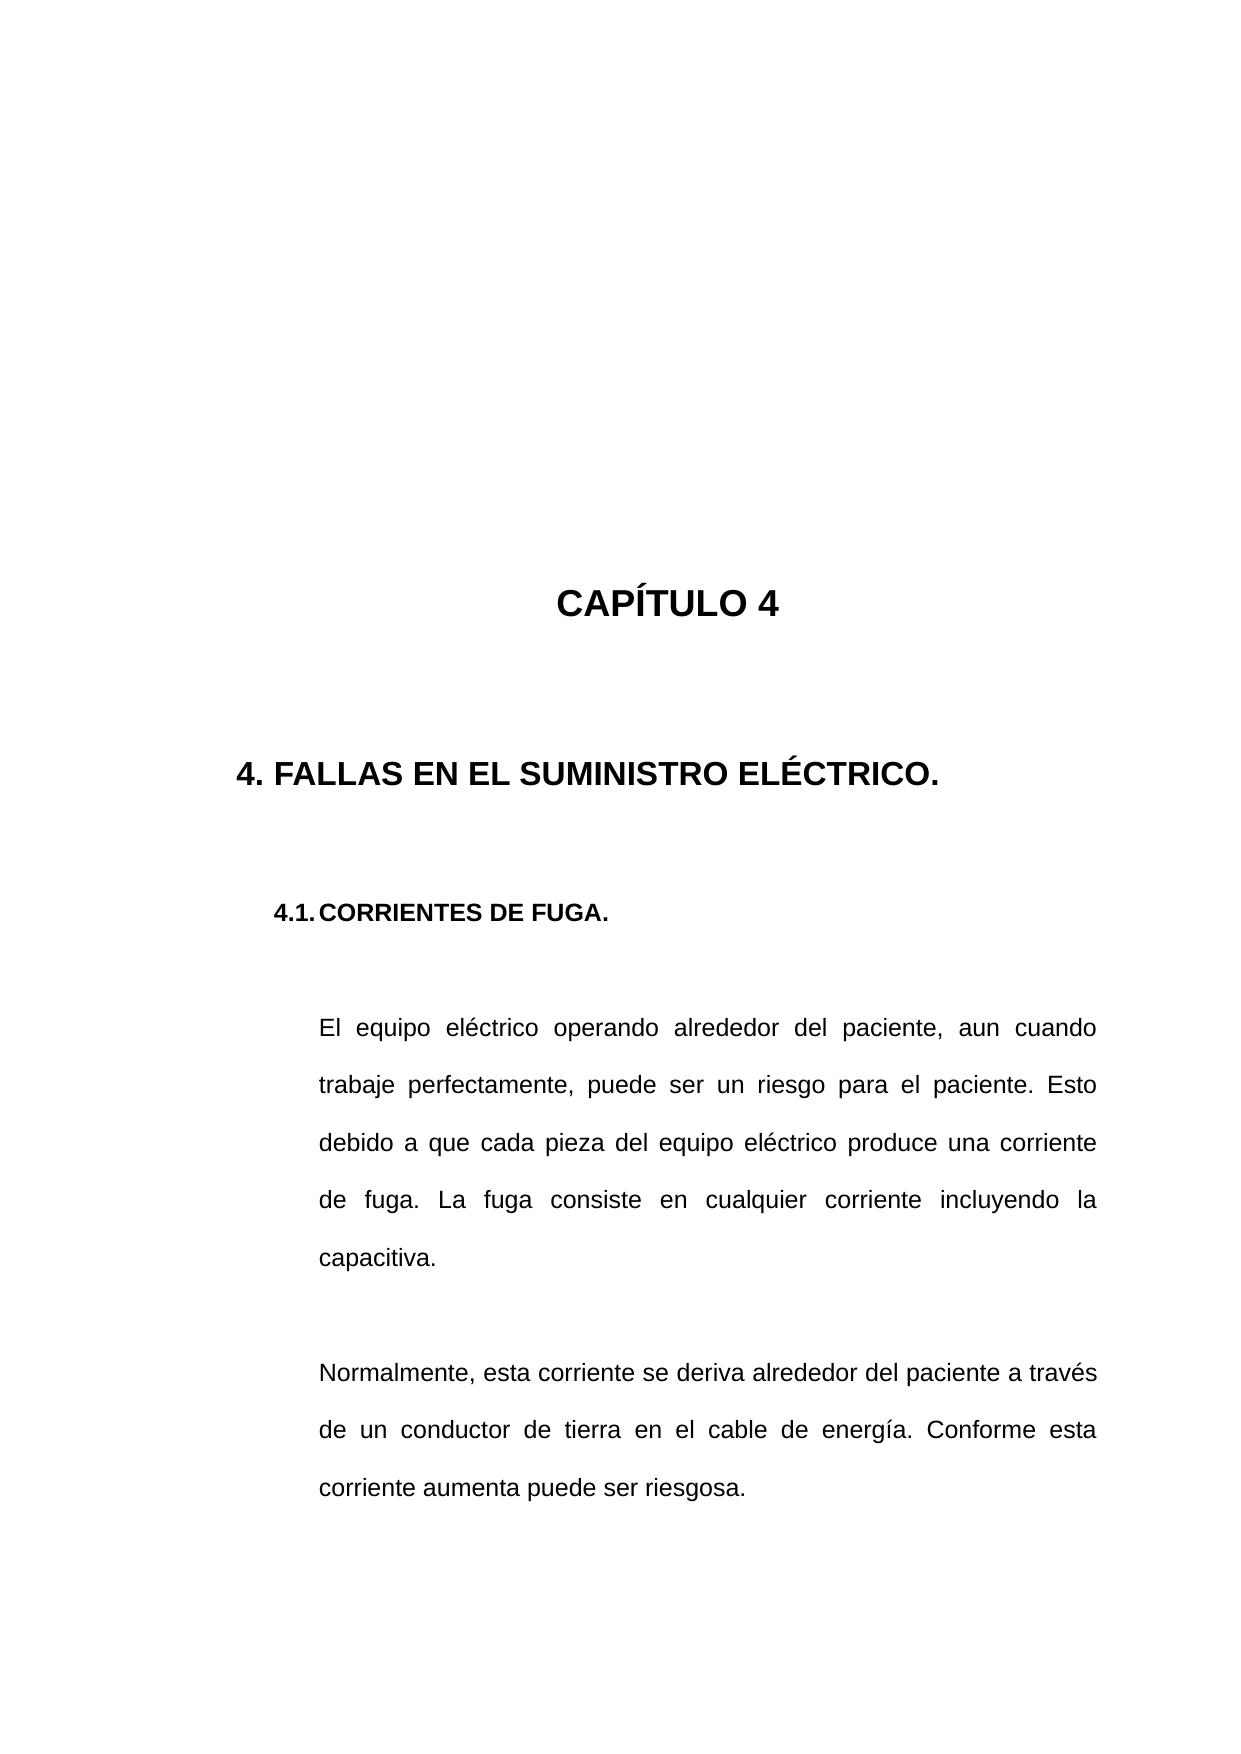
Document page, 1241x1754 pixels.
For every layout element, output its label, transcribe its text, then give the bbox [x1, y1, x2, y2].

list FALLAS EN EL SUMINISTRO ELÉCTRICO. [236, 754, 1098, 792]
text CAPÍTULO 4 [236, 581, 1098, 624]
text El equipo eléctrico operando alrededor del paciente, aun cuando trabaje perfectamente, puede ser un riesgo para el paciente. Esto debido a que cada pieza del equipo eléctrico produce una corriente de fuga. La fuga consiste en cualquier corriente incluyendo la capacitiva. [319, 1013, 1098, 1271]
list Corrientes de fuga. [274, 898, 1098, 926]
text Normalmente, esta corriente se deriva alrededor del paciente a través de un conductor de tierra en el cable de energía. Conforme esta corriente aumenta puede ser riesgosa. [319, 1358, 1098, 1501]
